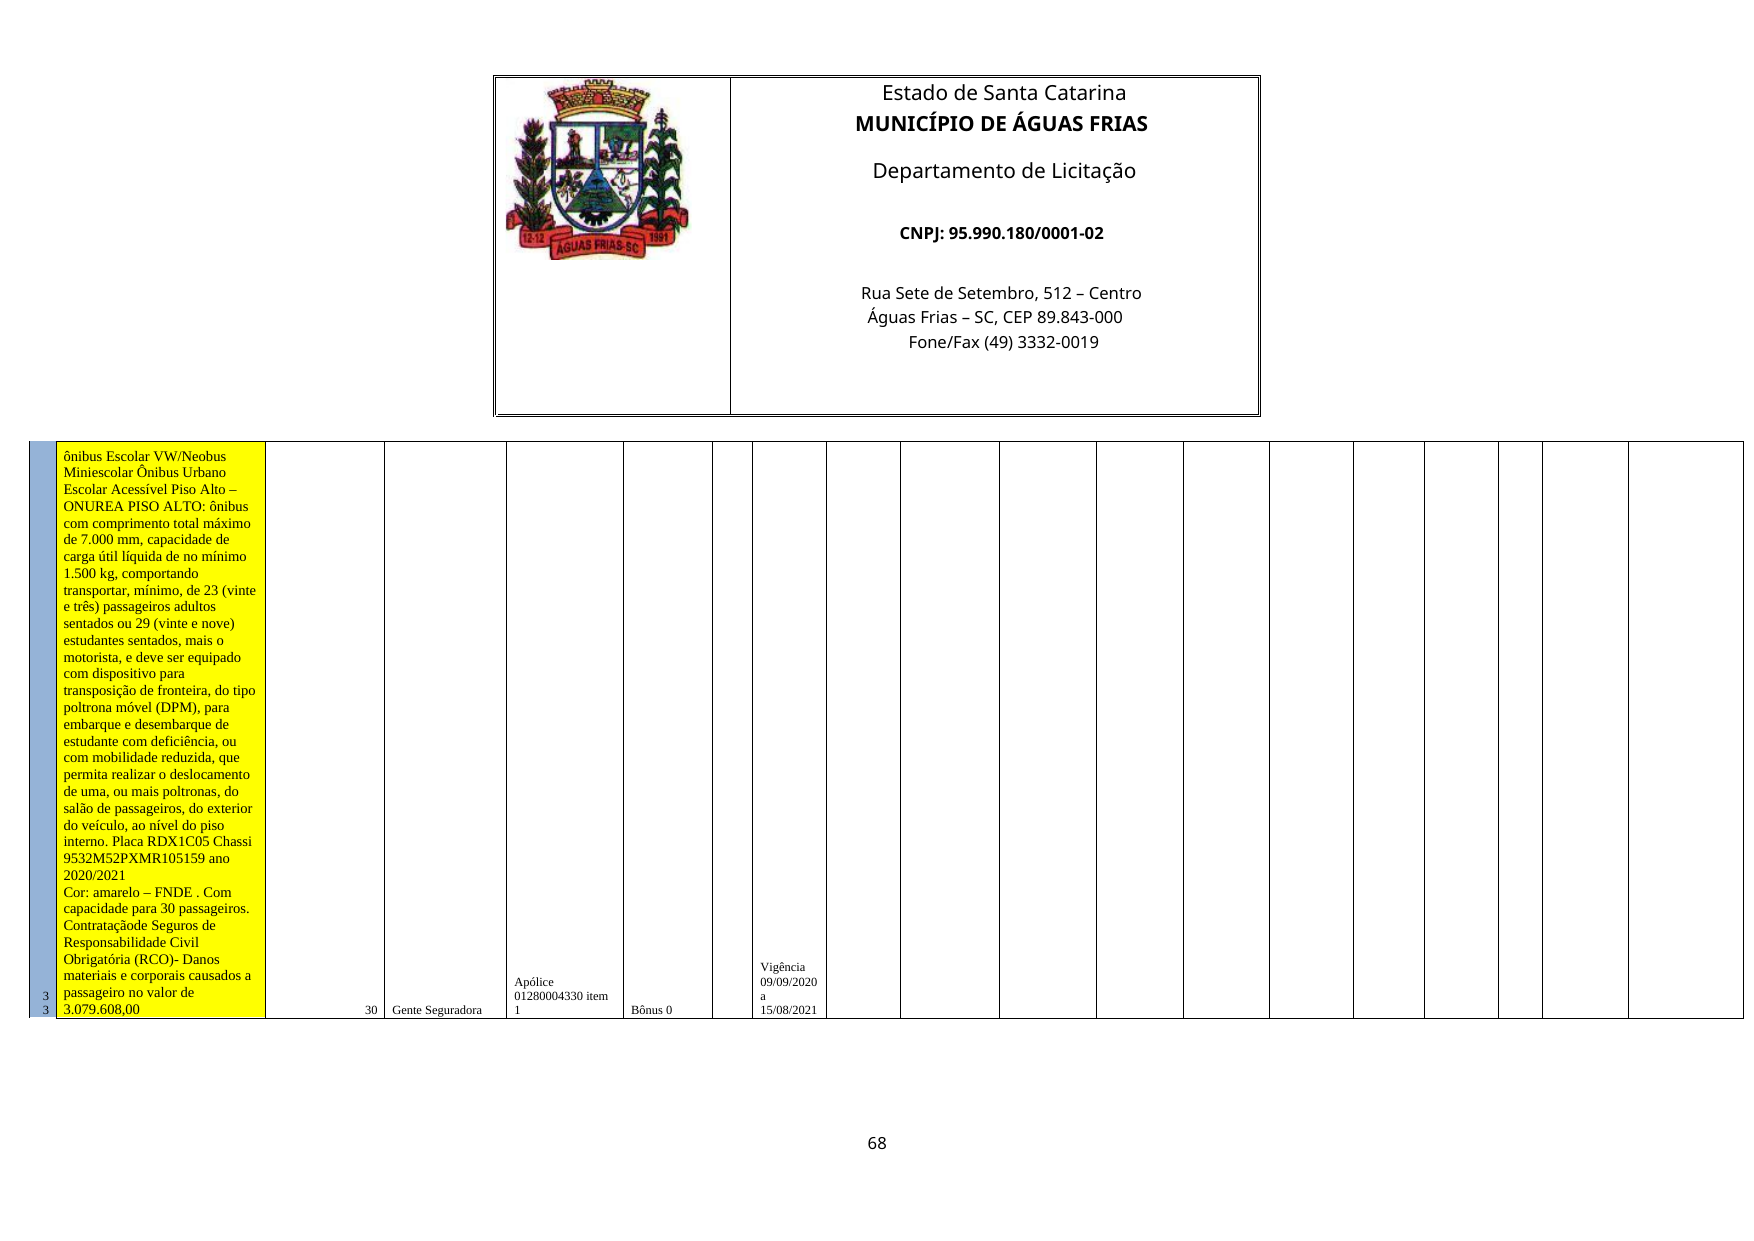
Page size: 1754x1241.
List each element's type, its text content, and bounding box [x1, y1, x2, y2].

table_cell Bônus 0 [624, 442, 712, 1017]
table_cell [713, 442, 752, 1017]
table_cell [1354, 442, 1424, 1017]
table_cell Vigência 09/09/2020 a 15/08/2021 [753, 442, 826, 1017]
table_cell [1184, 442, 1269, 1017]
table_cell Apólice 01280004330 item 1 [507, 442, 623, 1017]
table_cell 33 [30, 441, 56, 1017]
table_cell [827, 442, 900, 1017]
table_cell [1270, 442, 1353, 1017]
table_cell Gente Seguradora [385, 442, 506, 1017]
table_cell [1425, 442, 1498, 1017]
table_cell [1000, 442, 1096, 1017]
table_cell [1543, 442, 1628, 1017]
table_cell 30 [266, 442, 384, 1017]
table_cell ônibus Escolar VW/Neobus Miniescolar Ônibus Urbano Escolar Acessível Piso Alto – ONUREA PISO ALTO: ônibus com comprimento total máximo de 7.000 mm, capacidade de carga útil líquida de no mínimo 1.500 kg, comportando transportar, mínimo, de 23 (vinte e três) passageiros adultos sentados ou 29 (vinte e nove) estudantes sentados, mais o motorista, e deve ser equipado com dispositivo para transposição de fronteira, do tipo poltrona móvel (DPM), para embarque e desembarque de estudante com deficiência, ou com mobilidade reduzida, que permita realizar o deslocamento de uma, ou mais poltronas, do salão de passageiros, do exterior do veículo, ao nível do piso interno. Placa RDX1C05 Chassi 9532M52PXMR105159 ano 2020/2021 Cor: amarelo – FNDE . Com capacidade para 30 passageiros. Contrataçãode Seguros de Responsabilidade Civil Obrigatória (RCO)- Danos materiais e corporais causados a passageiro no valor de 3.079.608,00 [57, 442, 265, 1017]
table_cell [901, 442, 999, 1017]
picture [505, 78, 692, 260]
table_cell [1629, 442, 1743, 1017]
table_cell [1499, 442, 1542, 1017]
table_cell [1097, 442, 1183, 1017]
